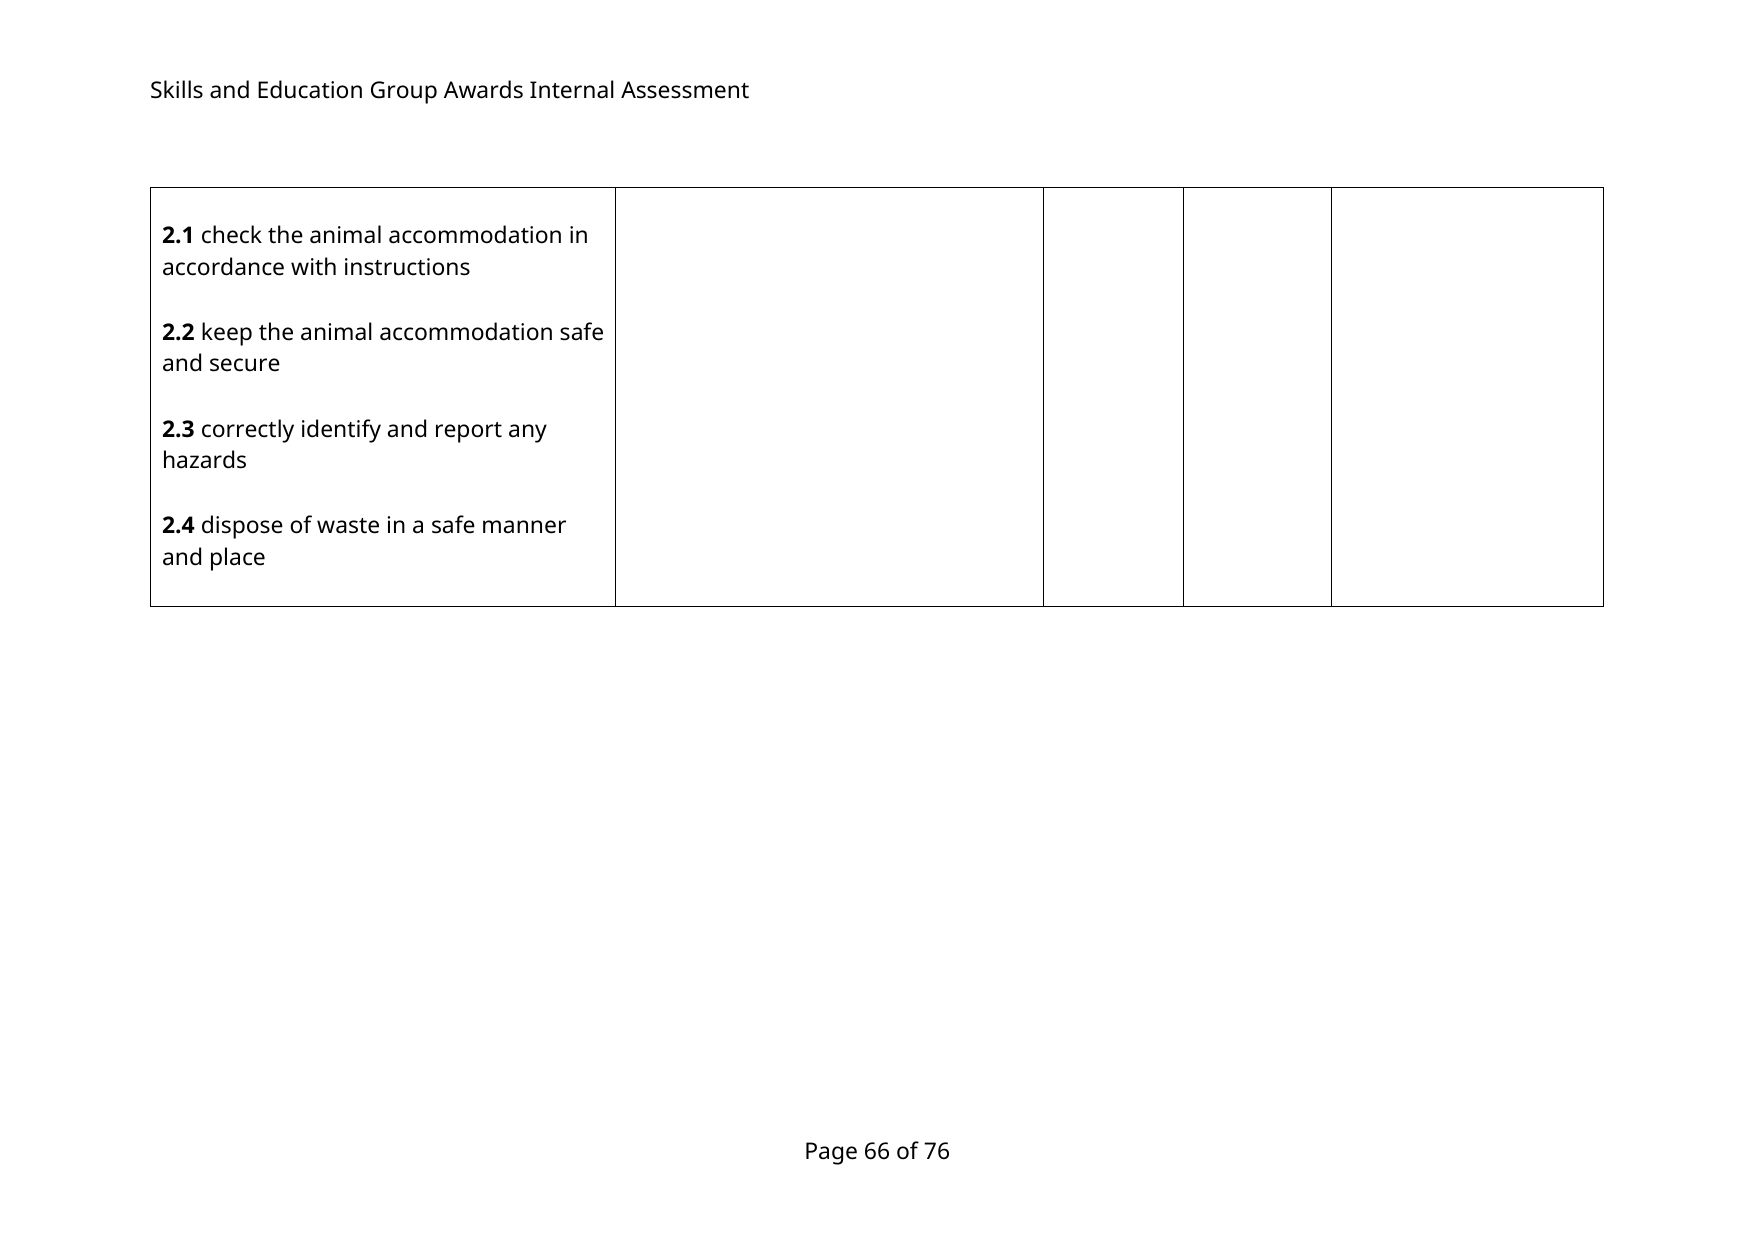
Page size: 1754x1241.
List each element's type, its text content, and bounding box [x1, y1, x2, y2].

table_cell [616, 188, 1043, 606]
table_cell [1332, 188, 1603, 606]
table_cell [1044, 188, 1183, 606]
table_cell [1184, 188, 1331, 606]
table_cell 2.1 check the animal accommodation in accordance with instructions 2.2 keep the animal accommodation safe and secure 2.3 correctly identify and report any hazards 2.4 dispose of waste in a safe manner and place [151, 188, 615, 606]
